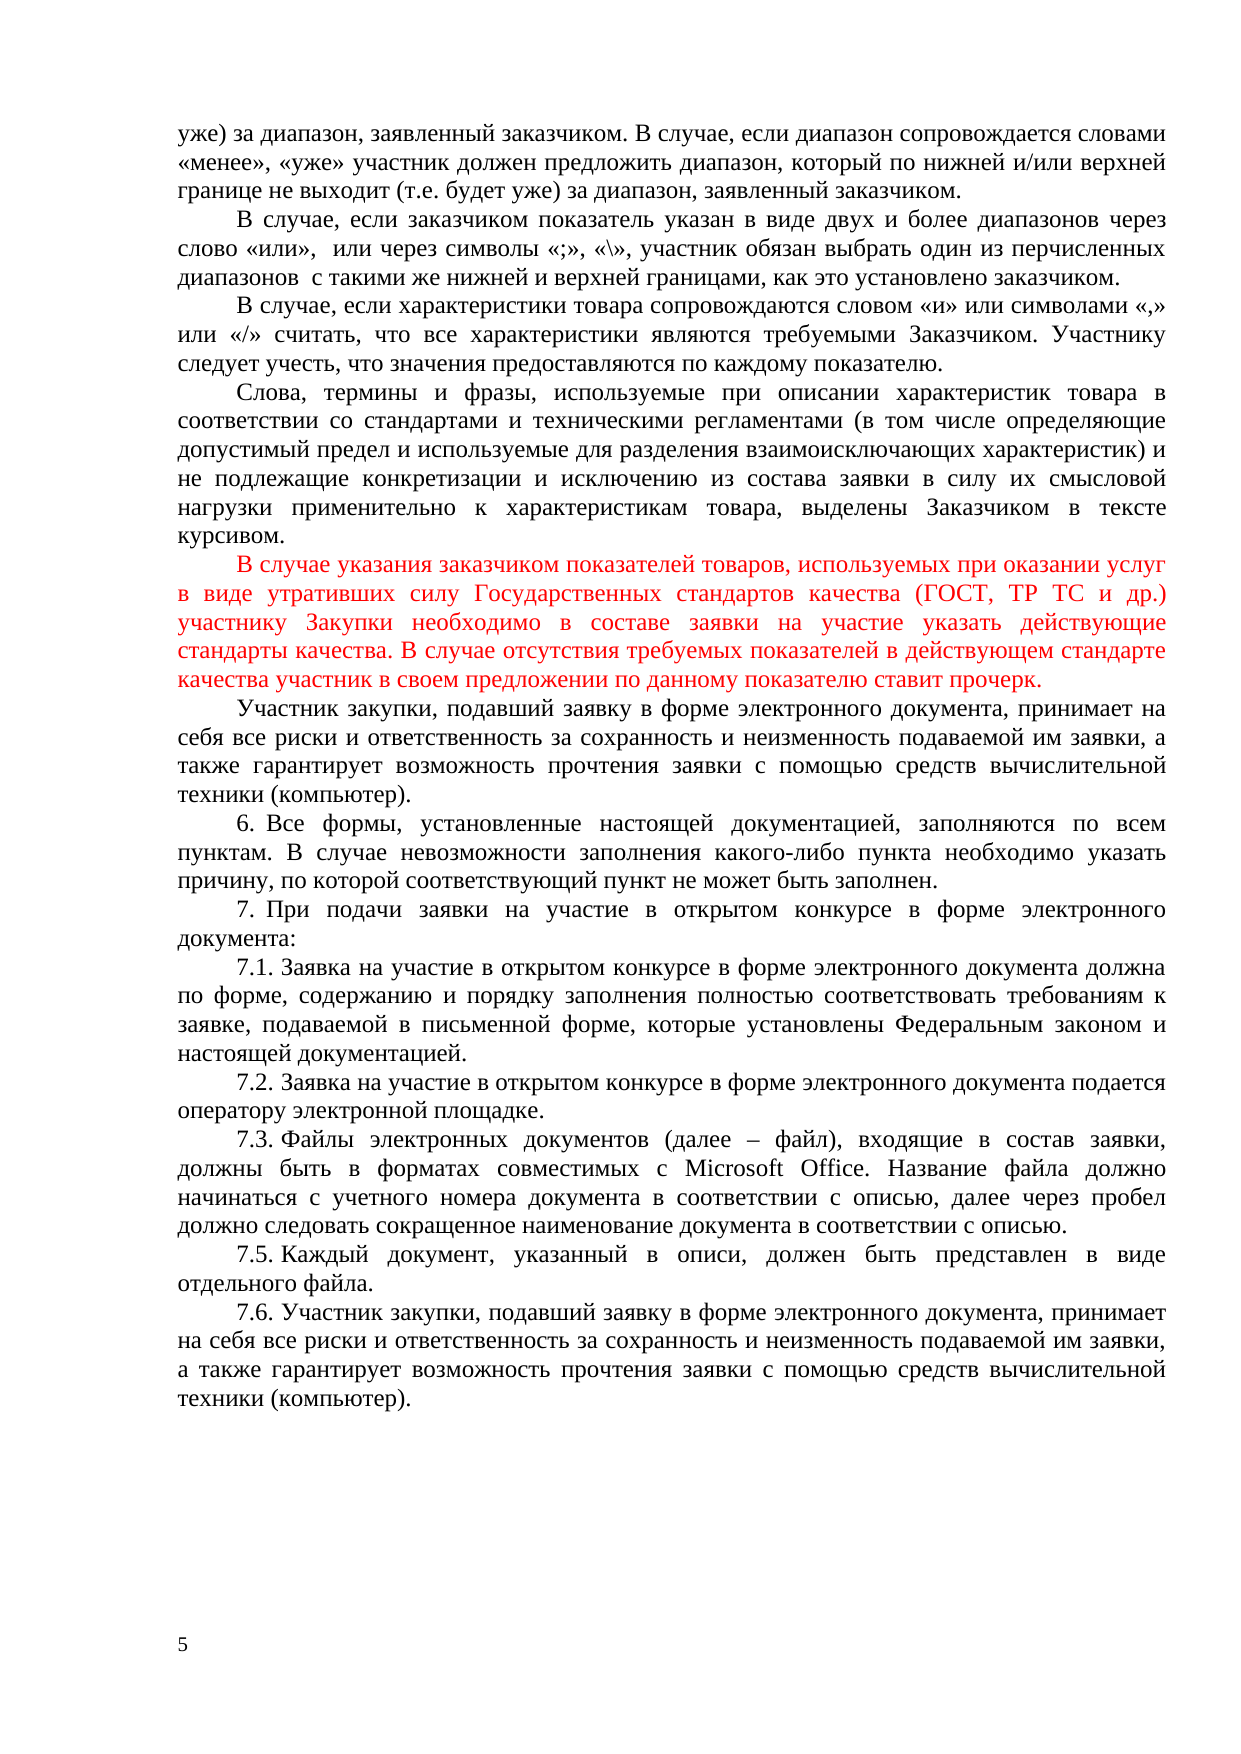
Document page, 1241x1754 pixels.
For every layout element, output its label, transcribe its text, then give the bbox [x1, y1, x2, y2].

text 7.2. Заявка на участие в открытом конкурсе в форме электронного документа подается оператору электронной площадке. [177, 1067, 1167, 1124]
text В случае, если заказчиком показатель указан в виде двух и более диапазонов через слово «или», или через символы «;», «\», участник обязан выбрать один из перчисленных диапазонов с такими же нижней и верхней границами, как это установлено заказчиком. [177, 204, 1167, 291]
text 7.5. Каждый документ, указанный в описи, должен быть представлен в виде отдельного файла. [177, 1239, 1167, 1297]
text 7.3. Файлы электронных документов (далее – файл), входящие в состав заявки, должны быть в форматах совместимых с Microsoft Office. Название файла должно начинаться с учетного номера документа в соответствии с описью, далее через пробел должно следовать сокращенное наименование документа в соответствии с описью. [177, 1124, 1167, 1239]
text Слова, термины и фразы, используемые при описании характеристик товара в соответствии со стандартами и техническими регламентами (в том числе определяющие допустимый предел и используемые для разделения взаимоисключающих характеристик) и не подлежащие конкретизации и исключению из состава заявки в силу их смысловой нагрузки применительно к характеристикам товара, выделены Заказчиком в тексте курсивом. [177, 377, 1167, 549]
text 6. Все формы, установленные настоящей документацией, заполняются по всем пунктам. В случае невозможности заполнения какого-либо пункта необходимо указать причину, по которой соответствующий пункт не может быть заполнен. [177, 808, 1167, 894]
text Участник закупки, подавший заявку в форме электронного документа, принимает на себя все риски и ответственность за сохранность и неизменность подаваемой им заявки, а также гарантирует возможность прочтения заявки с помощью средств вычислительной техники (компьютер). [177, 693, 1167, 808]
text 7.6. Участник закупки, подавший заявку в форме электронного документа, принимает на себя все риски и ответственность за сохранность и неизменность подаваемой им заявки, а также гарантирует возможность прочтения заявки с помощью средств вычислительной техники (компьютер). [177, 1297, 1167, 1412]
text 7. При подачи заявки на участие в открытом конкурсе в форме электронного документа: [177, 894, 1167, 952]
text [177, 118, 1167, 204]
text 7.1. Заявка на участие в открытом конкурсе в форме электронного документа должна по форме, содержанию и порядку заполнения полностью соответствовать требованиям к заявке, подаваемой в письменной форме, которые установлены Федеральным законом и настоящей документацией. [177, 952, 1167, 1067]
text В случае указания заказчиком показателей товаров, используемых при оказании услуг в виде утративших силу Государственных стандартов качества (ГОСТ, ТР ТС и др.) участнику Закупки необходимо в составе заявки на участие указать действующие стандарты качества. В случае отсутствия требуемых показателей в действующем стандарте качества участник в своем предложении по данному показателю ставит прочерк. [177, 549, 1167, 693]
text В случае, если характеристики товара сопровождаются словом «и» или символами «,» или «/» считать, что все характеристики являются требуемыми Заказчиком. Участнику следует учесть, что значения предоставляются по каждому показателю. [177, 291, 1167, 377]
